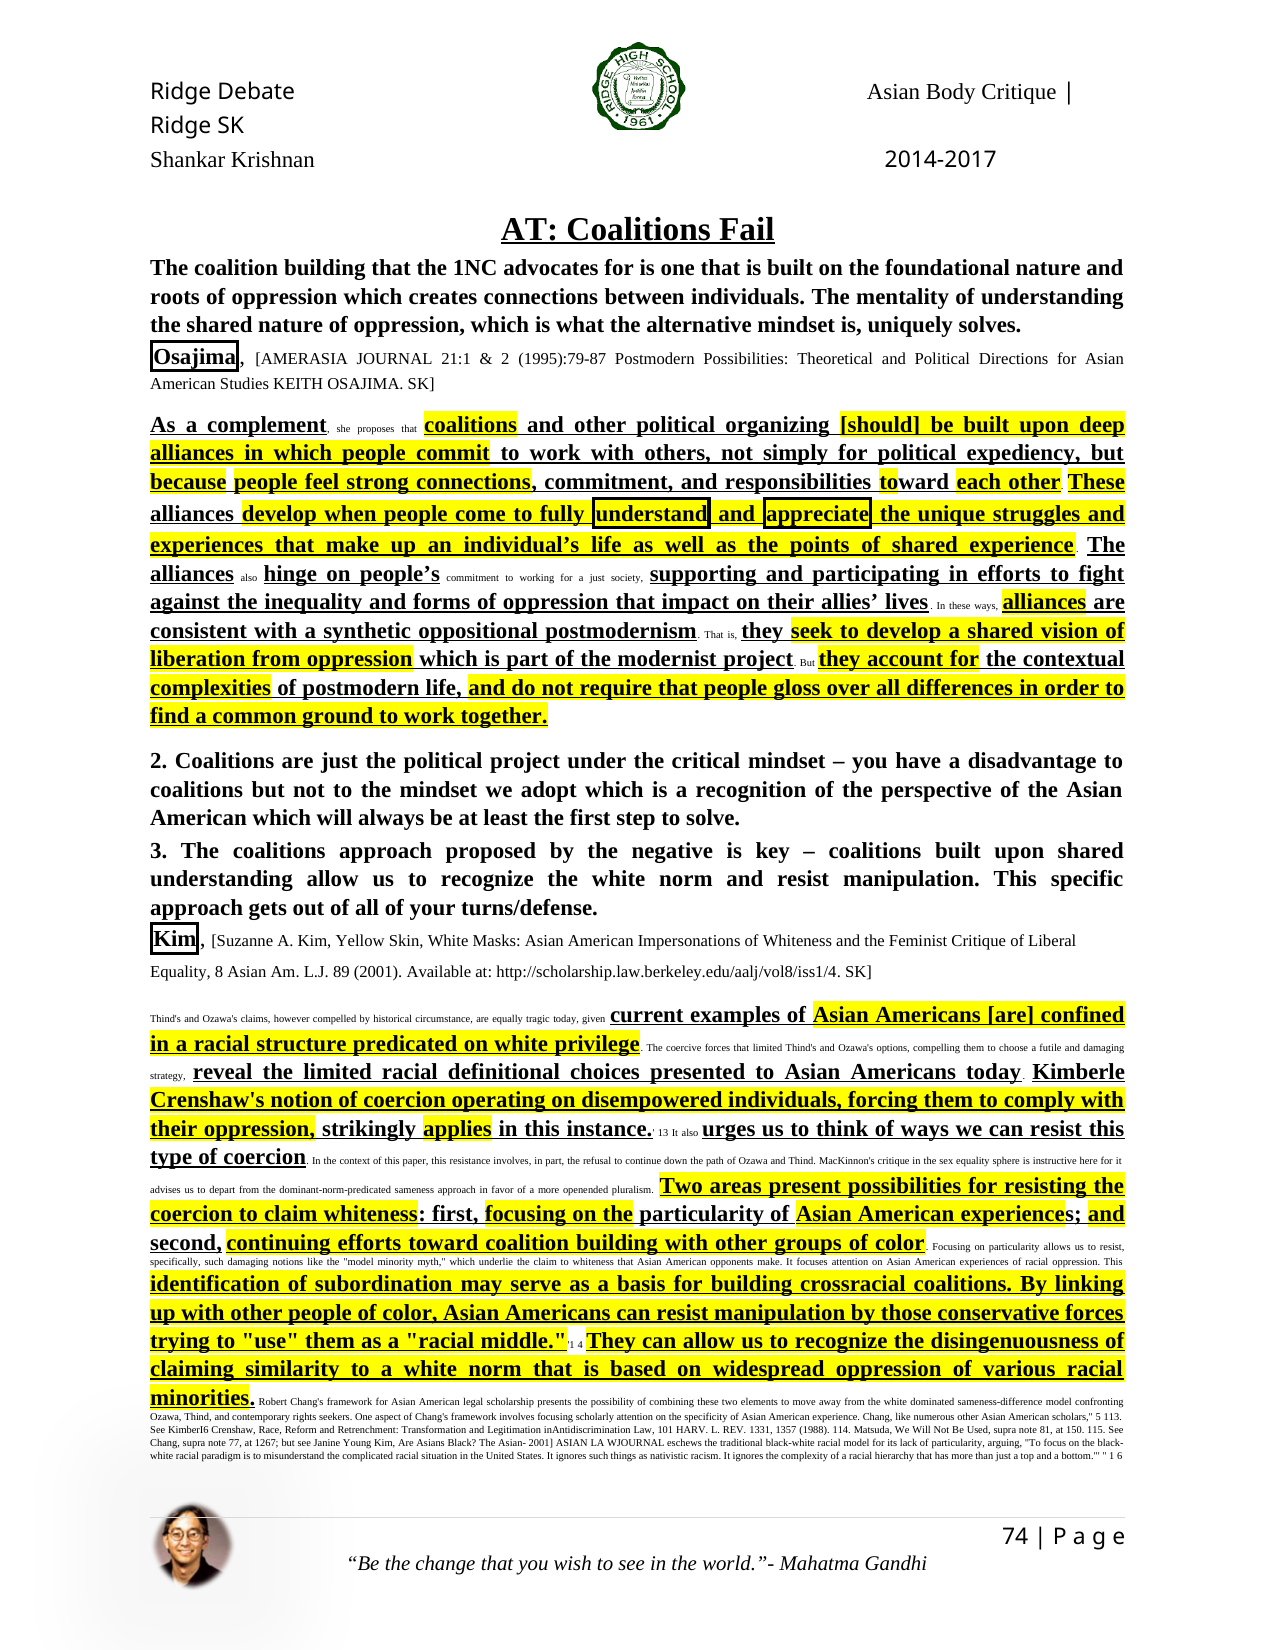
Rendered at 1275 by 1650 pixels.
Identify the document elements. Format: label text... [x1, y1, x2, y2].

text Kim, [Suzanne A. Kim, Yellow Skin, White Masks: Asian American Impersonations of Whiteness and the Feminist Critique of Liberal Equality, 8 Asian Am. L.J. 89 (2001). Available at: http://scholarship.law.berkeley.edu/aalj/vol8/iss1/4. SK] [150, 922, 1125, 982]
text Osajima, [AMERASIA JOURNAL 21:1 & 2 (1995):79-87 Postmodern Possibilities: Theoretical and Political Directions for Asian American Studies KEITH OSAJIMA. SK] [150, 340, 1125, 393]
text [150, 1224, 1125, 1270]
picture [578, 42, 697, 130]
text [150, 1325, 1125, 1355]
picture [173, 1508, 213, 1517]
subtitle 3. The coalitions approach proposed by the negative is key – coalitions built upon shared understanding allow us to recognize the white norm and resist manipulation. This specific approach gets out of all of your turns/defense. [150, 837, 1125, 920]
subtitle The coalition building that the 1NC advocates for is one that is built on the foundational nature and roots of oppression which creates connections between individuals. The mentality of understanding the shared nature of oppression, which is what the alternative mindset is, uniquely solves. [150, 254, 1125, 338]
subtitle 2. Coalitions are just the political project under the critical mindset – you have a disadvantage to coalitions but not to the mindset we adopt which is a recognition of the perspective of the Asian American which will always be at least the first step to solve. [150, 747, 1125, 831]
text As a complement, she proposes that coalitions and other political organizing [should] be built upon deep alliances in which people commit to work with others, not simply for political expediency, but because people feel strong connections, commitment, and responsibilities toward each other. These alliances develop when people come to fully understand and appreciate the unique struggles and experiences that make up an individual’s life as well as the points of shared experience. The alliances also hinge on people’s commitment to working for a just society, supporting and participating in efforts to fight against the inequality and forms of oppression that impact on their allies’ lives. In these ways, alliances are consistent with a synthetic oppositional postmodernism. That is, they seek to develop a shared vision of liberation from oppression which is part of the modernist project. But they account for the contextual complexities of postmodern life, and do not require that people gloss over all differences in order to find a common ground to work together. [150, 524, 1125, 697]
subtitle AT: Coalitions Fail [150, 209, 1125, 247]
picture [158, 1518, 228, 1583]
